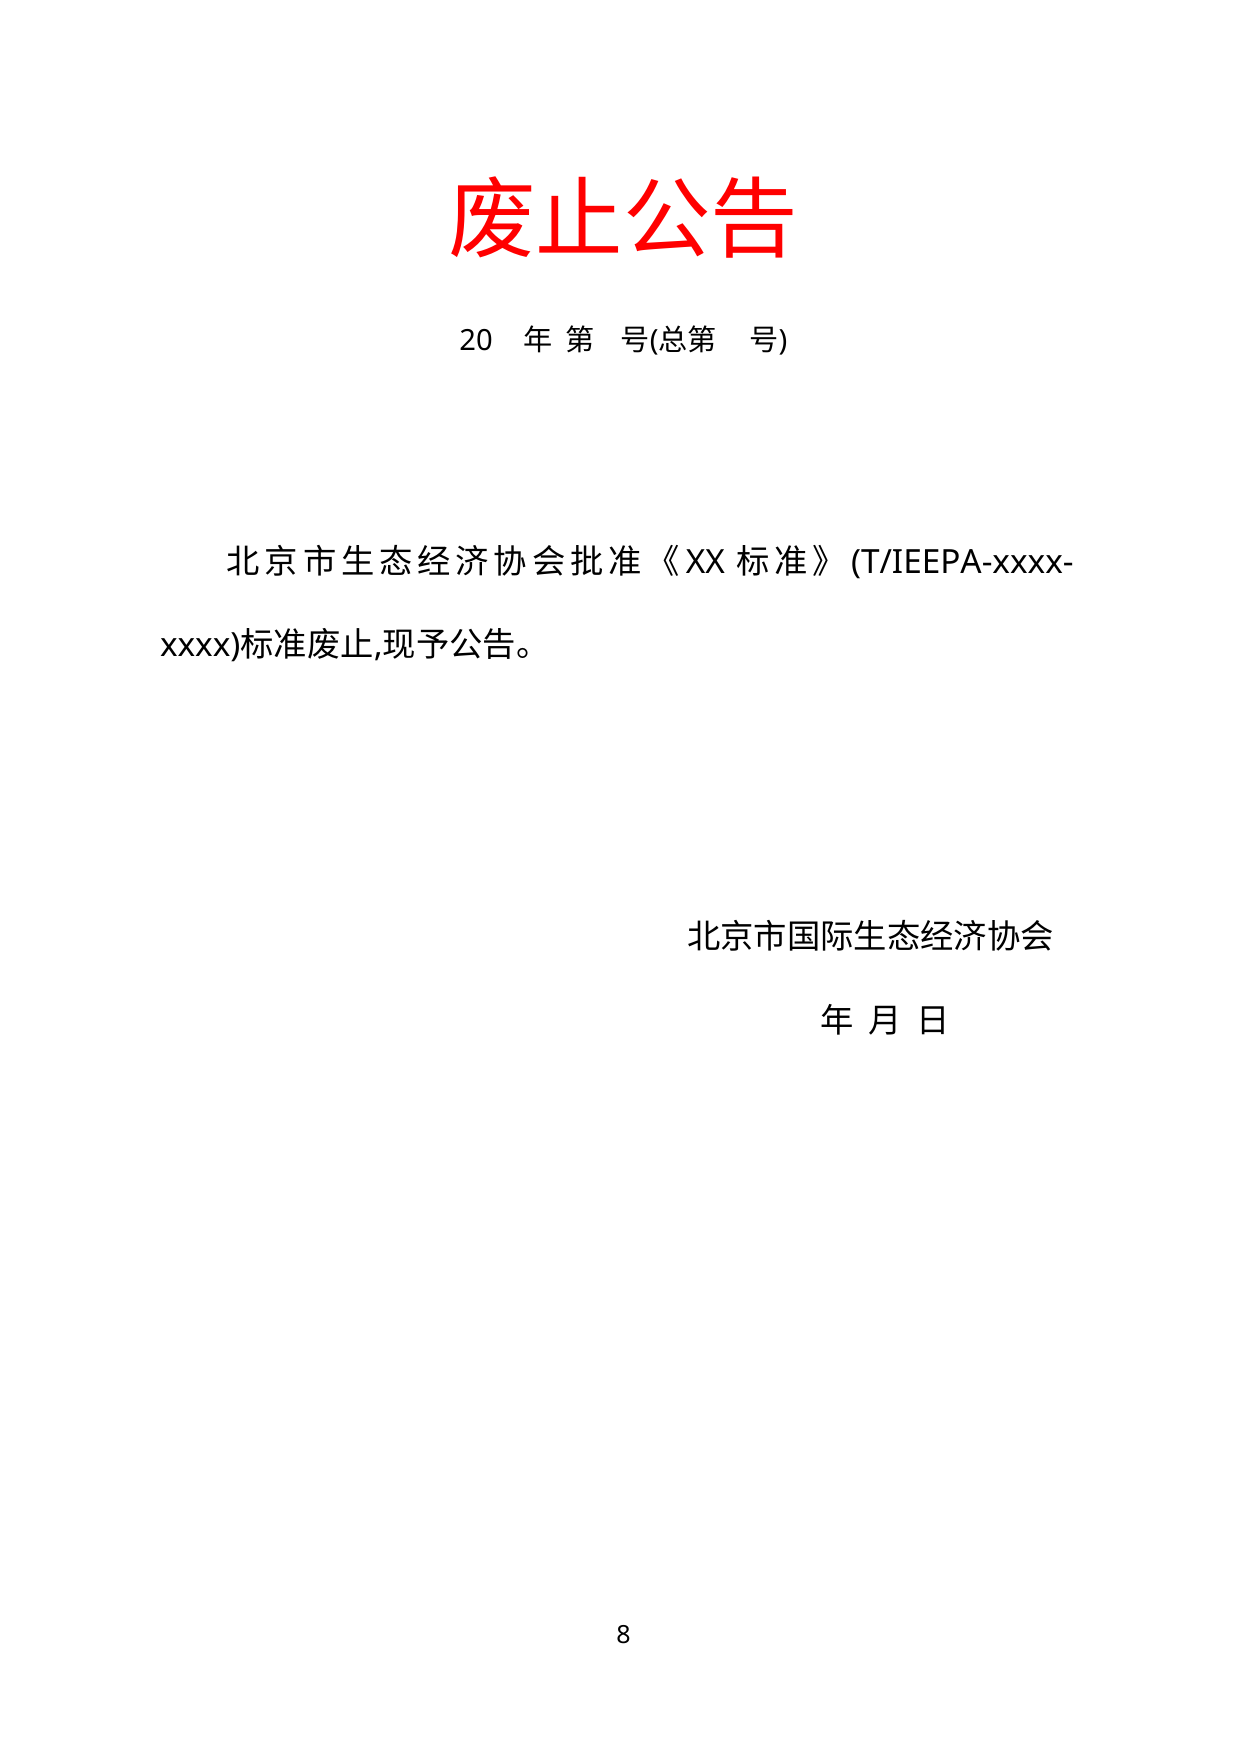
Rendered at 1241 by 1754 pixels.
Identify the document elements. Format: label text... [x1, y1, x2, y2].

text 北京市生态经济协会批准《XX标准》(T/IEEPA-xxxx-xxxx)标准废止,现予公告。 [160, 506, 1074, 673]
text 北京市国际生态经济协会 [153, 902, 1092, 961]
text 年 月 日 [153, 961, 1092, 1050]
text 废止公告 [153, 177, 1092, 269]
text 20 年 第 号(总第 号) [153, 311, 1092, 361]
